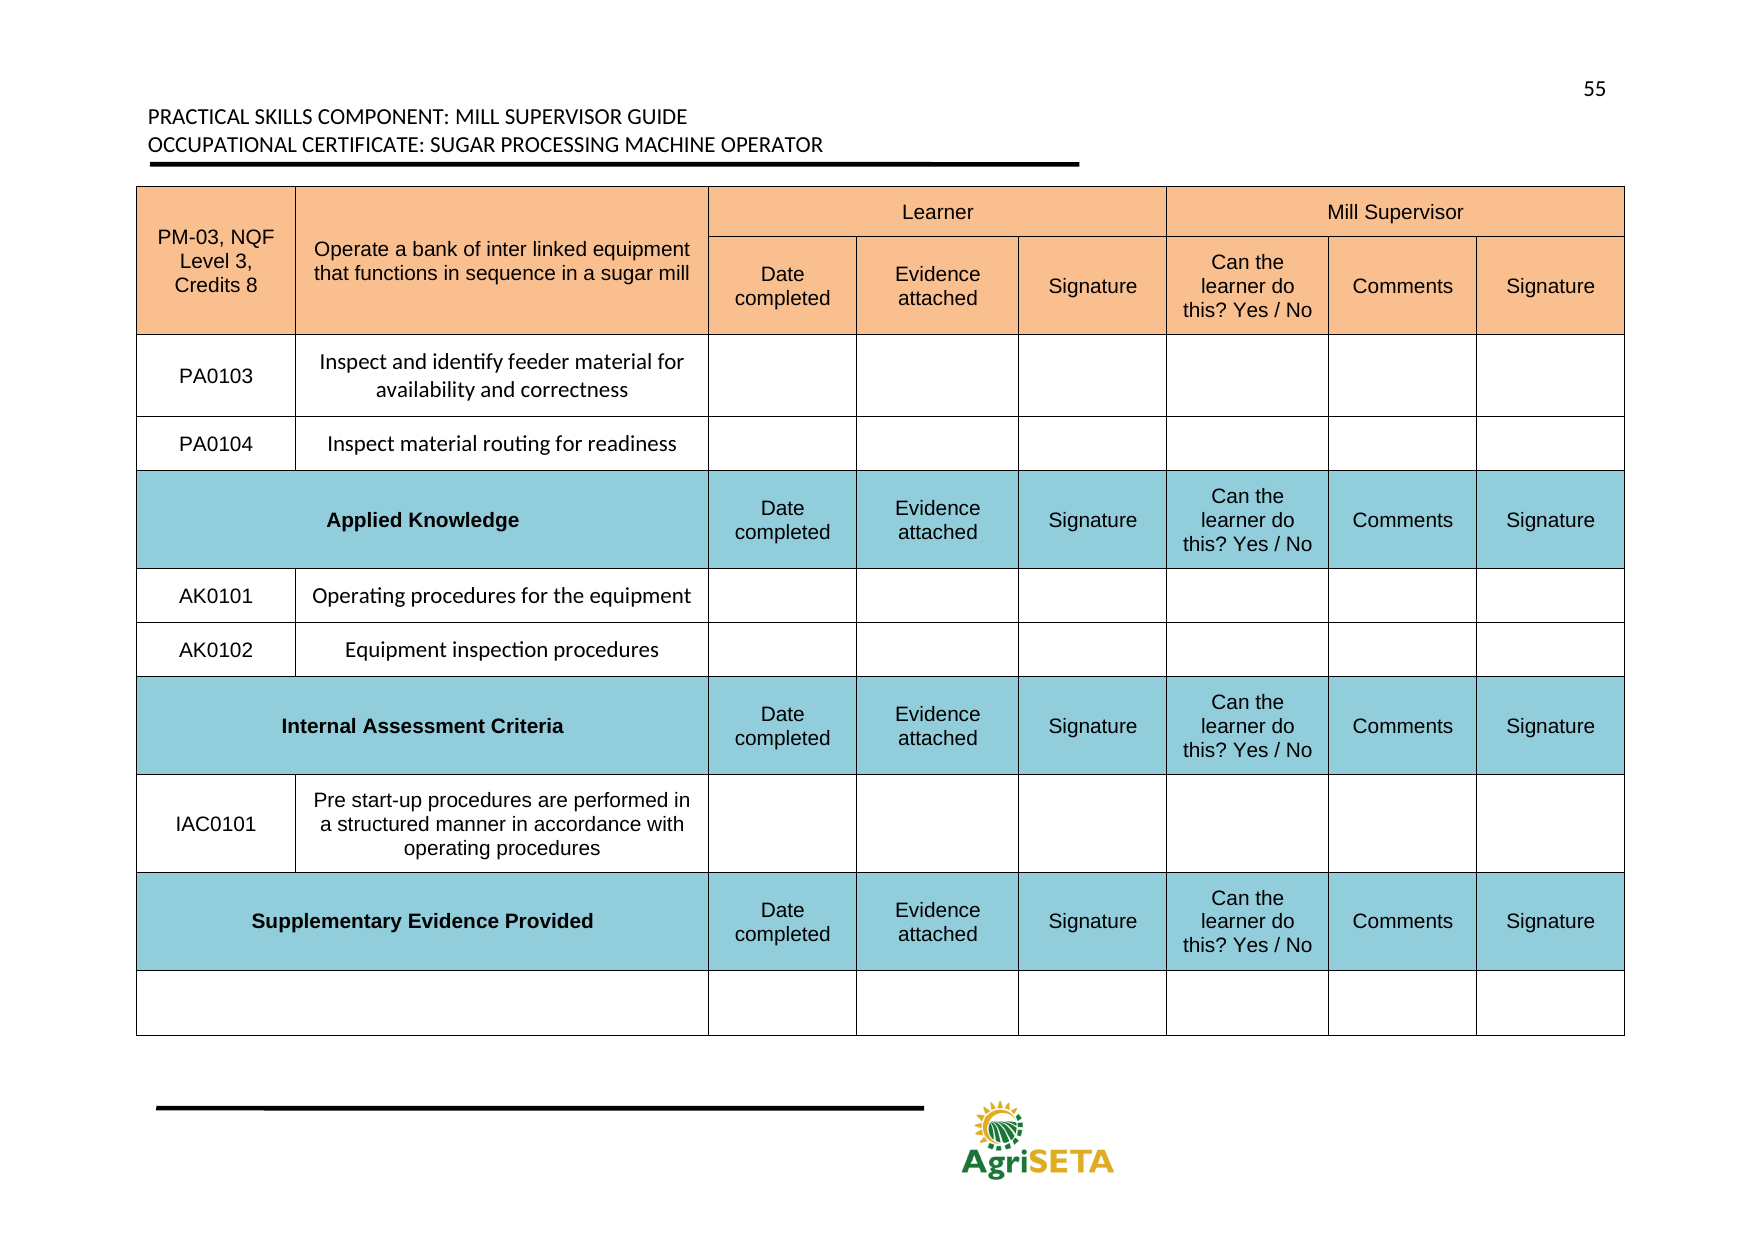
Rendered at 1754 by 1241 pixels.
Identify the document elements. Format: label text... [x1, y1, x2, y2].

table_cell [857, 623, 1018, 676]
table_cell [857, 569, 1018, 622]
table_cell [1019, 971, 1166, 1034]
table_cell Can the learner do this? Yes / No [1167, 237, 1328, 334]
table_cell PA0104 [137, 417, 295, 470]
table_cell [1329, 971, 1476, 1034]
table_cell [1329, 417, 1476, 470]
table_cell Signature [1477, 471, 1624, 568]
table_cell [1477, 335, 1624, 416]
table_cell Pre start-up procedures are performed in a structured manner in accordance with operating procedures [296, 775, 708, 872]
table_cell [1019, 569, 1166, 622]
table_cell PA0103 [137, 335, 295, 416]
table_cell Signature [1019, 237, 1166, 334]
table_cell [1167, 335, 1328, 416]
table_cell Signature [1019, 873, 1166, 970]
table_cell [857, 971, 1018, 1034]
table_cell Inspect and identify feeder material for availability and correctness [296, 335, 708, 416]
table_header Learner [709, 187, 1166, 236]
table_cell [1477, 417, 1624, 470]
table_cell Evidence attached [857, 237, 1018, 334]
table_cell [1167, 569, 1328, 622]
table_cell [709, 569, 856, 622]
table_cell Signature [1477, 237, 1624, 334]
table_cell [857, 335, 1018, 416]
table_cell [857, 775, 1018, 872]
table_cell Date completed [709, 873, 856, 970]
table_cell [1167, 775, 1328, 872]
table_cell [1329, 623, 1476, 676]
table_cell [1329, 335, 1476, 416]
table_cell [1167, 417, 1328, 470]
table_cell Signature [1019, 471, 1166, 568]
table_cell AK0101 [137, 569, 295, 622]
picture [955, 1095, 1118, 1184]
table_cell [709, 417, 856, 470]
table_cell [1477, 623, 1624, 676]
table_cell [1167, 971, 1328, 1034]
table_cell Date completed [709, 237, 856, 334]
table_header PM-03, NQF Level 3, Credits 8 [137, 187, 295, 334]
table_cell [1329, 569, 1476, 622]
table_cell [1329, 775, 1476, 872]
table_cell Supplementary Evidence Provided [137, 873, 708, 970]
table_cell [1477, 569, 1624, 622]
table_cell [137, 971, 708, 1034]
table_cell Signature [1477, 873, 1624, 970]
table_cell [1019, 623, 1166, 676]
table_cell [1477, 775, 1624, 872]
table_cell AK0102 [137, 623, 295, 676]
table_cell Comments [1329, 873, 1476, 970]
table_cell Evidence attached [857, 873, 1018, 970]
table_cell [709, 775, 856, 872]
table_cell [1019, 335, 1166, 416]
table_cell Comments [1329, 237, 1476, 334]
table_cell [1019, 417, 1166, 470]
table_cell Internal Assessment Criteria [137, 677, 708, 774]
table_cell [1019, 775, 1166, 872]
table_cell Signature [1477, 677, 1624, 774]
table_cell Comments [1329, 471, 1476, 568]
table_cell IAC0101 [137, 775, 295, 872]
table_cell Comments [1329, 677, 1476, 774]
table_cell Signature [1019, 677, 1166, 774]
table_cell [709, 335, 856, 416]
table_cell Operating procedures for the equipment [296, 569, 708, 622]
table_cell Evidence attached [857, 471, 1018, 568]
table_cell Can the learner do this? Yes / No [1167, 873, 1328, 970]
table_cell Applied Knowledge [137, 471, 708, 568]
table_cell [1477, 971, 1624, 1034]
table_cell [709, 623, 856, 676]
table_cell Can the learner do this? Yes / No [1167, 471, 1328, 568]
table_cell Equipment inspection procedures [296, 623, 708, 676]
table_header Mill Supervisor [1167, 187, 1624, 236]
table_cell [709, 971, 856, 1034]
table_header Operate a bank of inter linked equipment that functions in sequence in a sugar mill [296, 187, 708, 334]
table_cell Evidence attached [857, 677, 1018, 774]
table_cell Date completed [709, 677, 856, 774]
table_cell [857, 417, 1018, 470]
table_cell Date completed [709, 471, 856, 568]
table_cell Inspect material routing for readiness [296, 417, 708, 470]
table_cell [1167, 623, 1328, 676]
table_cell Can the learner do this? Yes / No [1167, 677, 1328, 774]
